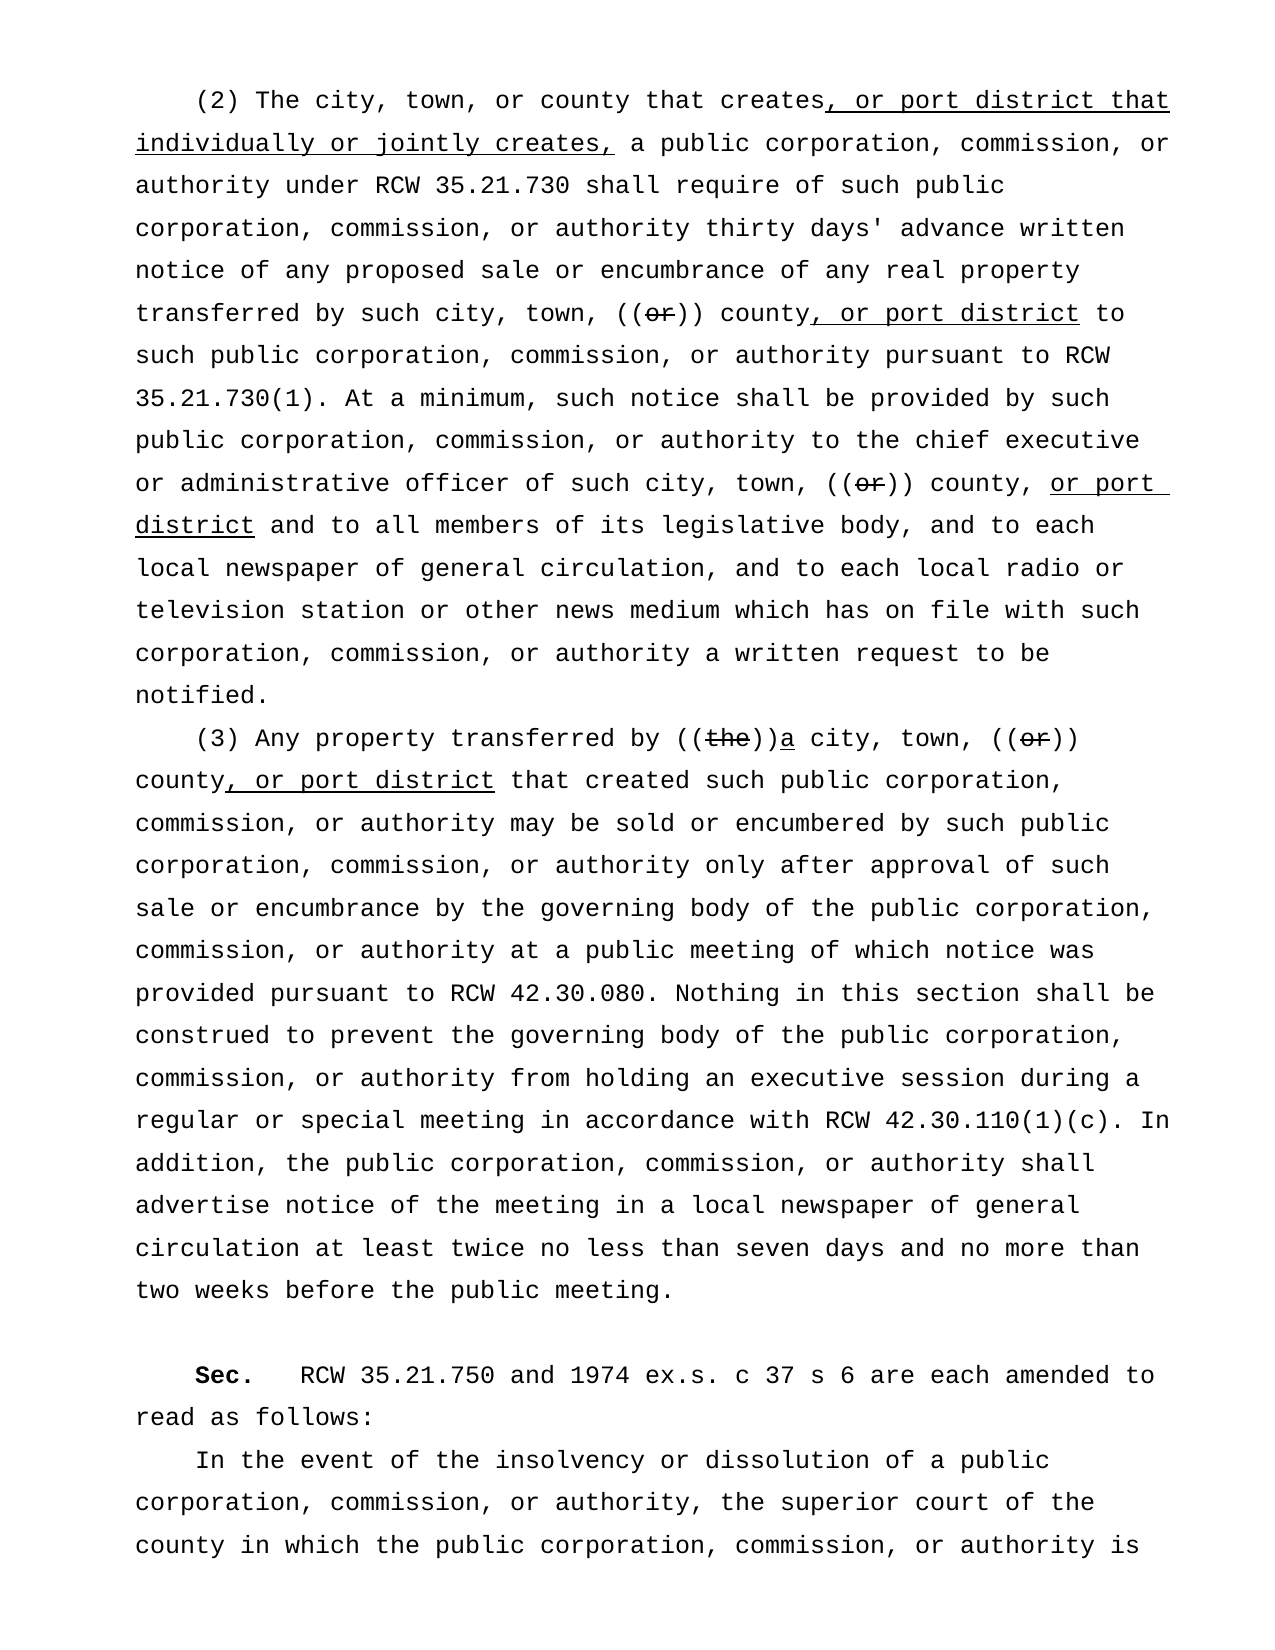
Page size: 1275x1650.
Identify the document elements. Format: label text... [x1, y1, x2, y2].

text (2) The city, town, or county that creates, or port district that individually or jointly creates, a public corporation, commission, or authority under RCW 35.21.730 shall require of such public corporation, commission, or authority thirty days' advance written notice of any proposed sale or encumbrance of any real property transferred by such city, town, ((or)) county, or port district to such public corporation, commission, or authority pursuant to RCW 35.21.730(1). At a minimum, such notice shall be provided by such public corporation, commission, or authority to the chief executive or administrative officer of such city, town, ((or)) county, or port district and to all members of its legislative body, and to each local newspaper of general circulation, and to each local radio or television station or other news medium which has on file with such corporation, commission, or authority a written request to be notified. [135, 75, 1170, 712]
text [135, 1434, 1170, 1562]
text Sec. RCW 35.21.750 and 1974 ex.s. c 37 s 6 are each amended to read as follows: [135, 1349, 1170, 1434]
text (3) Any property transferred by ((the))a city, town, ((or)) county, or port district that created such public corporation, commission, or authority may be sold or encumbered by such public corporation, commission, or authority only after approval of such sale or encumbrance by the governing body of the public corporation, commission, or authority at a public meeting of which notice was provided pursuant to RCW 42.30.080. Nothing in this section shall be construed to prevent the governing body of the public corporation, commission, or authority from holding an executive session during a regular or special meeting in accordance with RCW 42.30.110(1)(c). In addition, the public corporation, commission, or authority shall advertise notice of the meeting in a local newspaper of general circulation at least twice no less than seven days and no more than two weeks before the public meeting. [135, 712, 1170, 1307]
